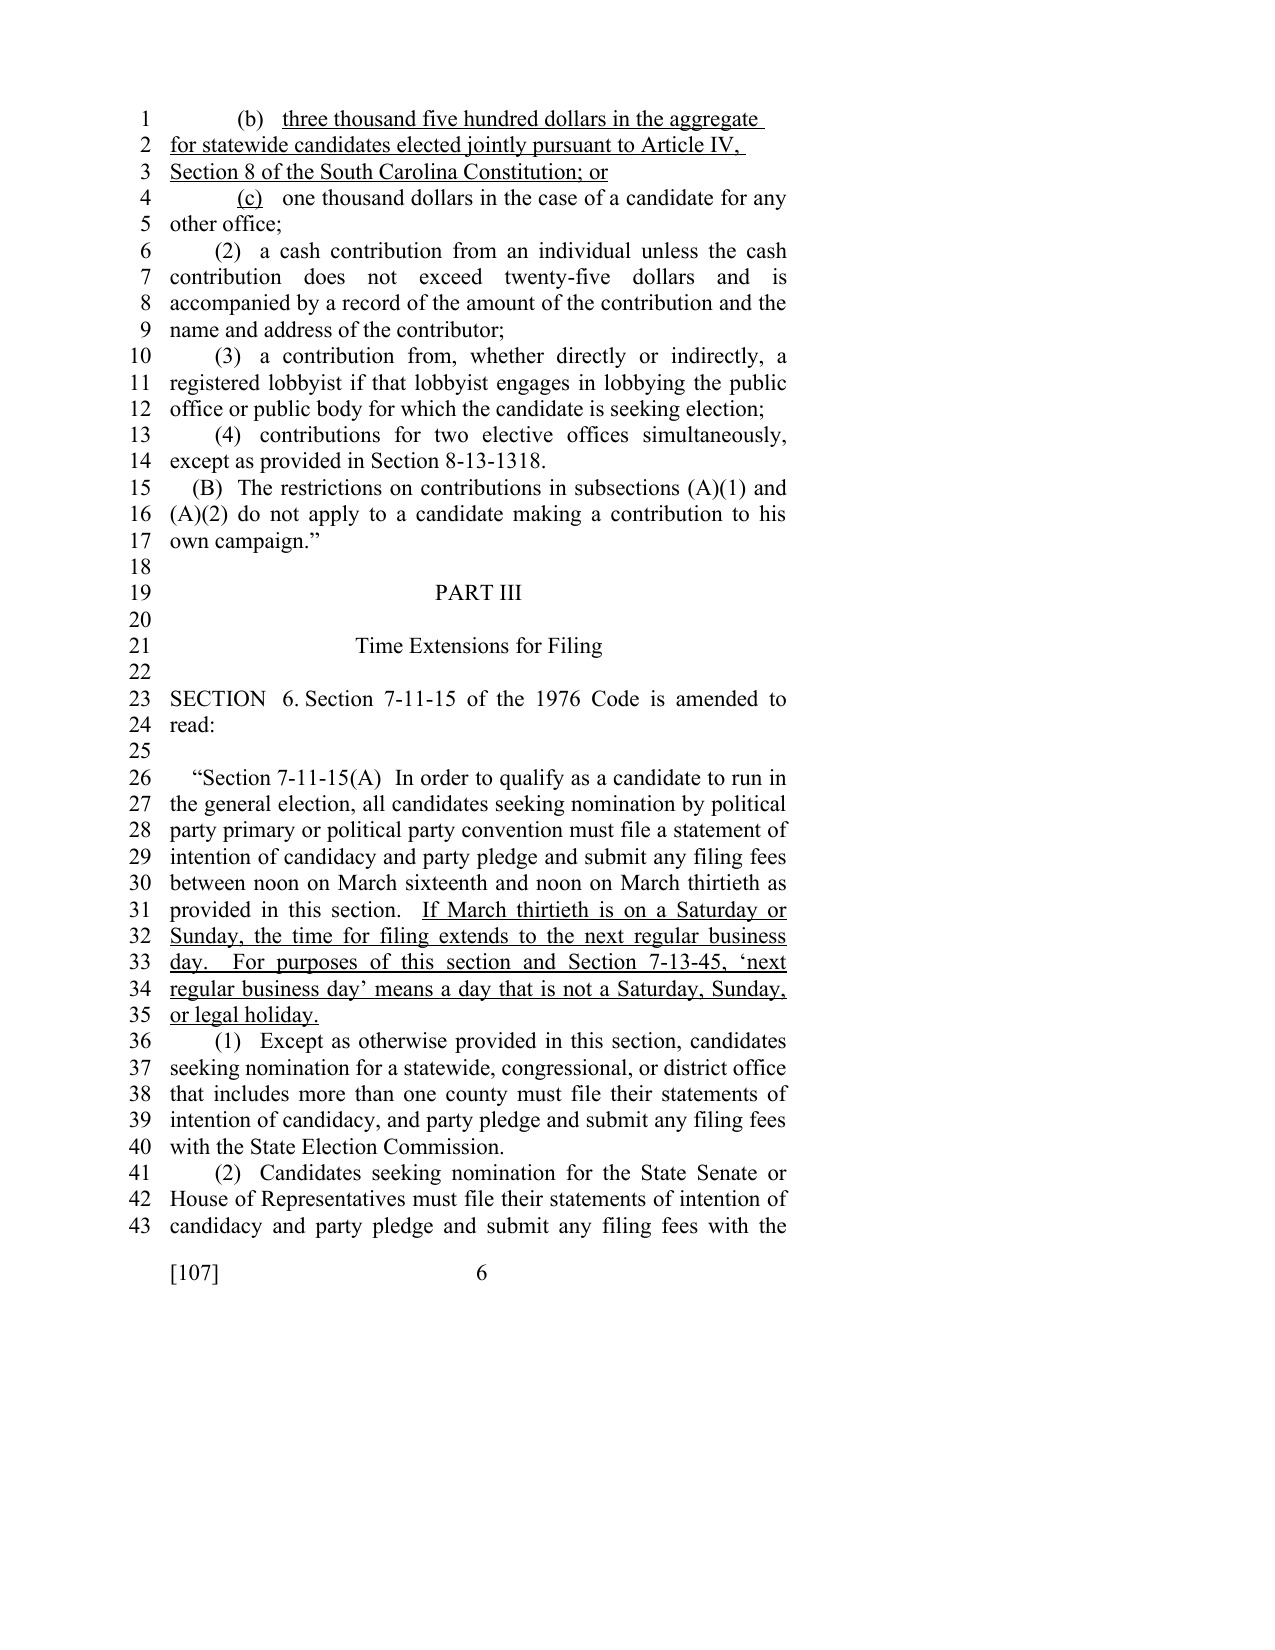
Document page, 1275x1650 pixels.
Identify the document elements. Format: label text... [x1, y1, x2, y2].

text (3) a contribution from, whether directly or indirectly, a registered lobbyist if that lobbyist engages in lobbying the public office or public body for which the candidate is seeking election; [169, 342, 787, 421]
text (c) one thousand dollars in the case of a candidate for any other office; [169, 184, 787, 237]
text (2) a cash contribution from an individual unless the cash contribution does not exceed twenty-five dollars and is accompanied by a record of the amount of the contribution and the name and address of the contributor; [169, 237, 787, 342]
text SECTION 6. Section 7-11-15 of the 1976 Code is amended to read: [169, 685, 787, 737]
text (b) three thousand five hundred dollars in the aggregate for statewide candidates elected jointly pursuant to Article IV, Section 8 of the South Carolina Constitution; or [169, 105, 787, 184]
text (1) Except as otherwise provided in this section, candidates seeking nomination for a statewide, congressional, or district office that includes more than one county must file their statements of intention of candidacy, and party pledge and submit any filing fees with the State Election Commission. [169, 1027, 787, 1159]
text Time Extensions for Filing [169, 632, 787, 658]
text (B) The restrictions on contributions in subsections (A)(1) and (A)(2) do not apply to a candidate making a contribution to his own campaign.” [169, 474, 787, 553]
text “Section 7-11-15 (A) In order to qualify as a candidate to run in the general election, all candidates seeking nomination by political party primary or political party convention must file a statement of intention of candidacy and party pledge and submit any filing fees between noon on March sixteenth and noon on March thirtieth as provided in this section. If March thirtieth is on a Saturday or Sunday, the time for filing extends to the next regular business day. For purposes of this section and Section 7-13-45, ‘next regular business day’ means a day that is not a Saturday, Sunday, or legal holiday. [169, 764, 787, 945]
text (4) contributions for two elective offices simultaneously, except as provided in Section 8-13-1318. [169, 421, 787, 474]
text PART III [169, 579, 787, 606]
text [169, 1159, 787, 1238]
